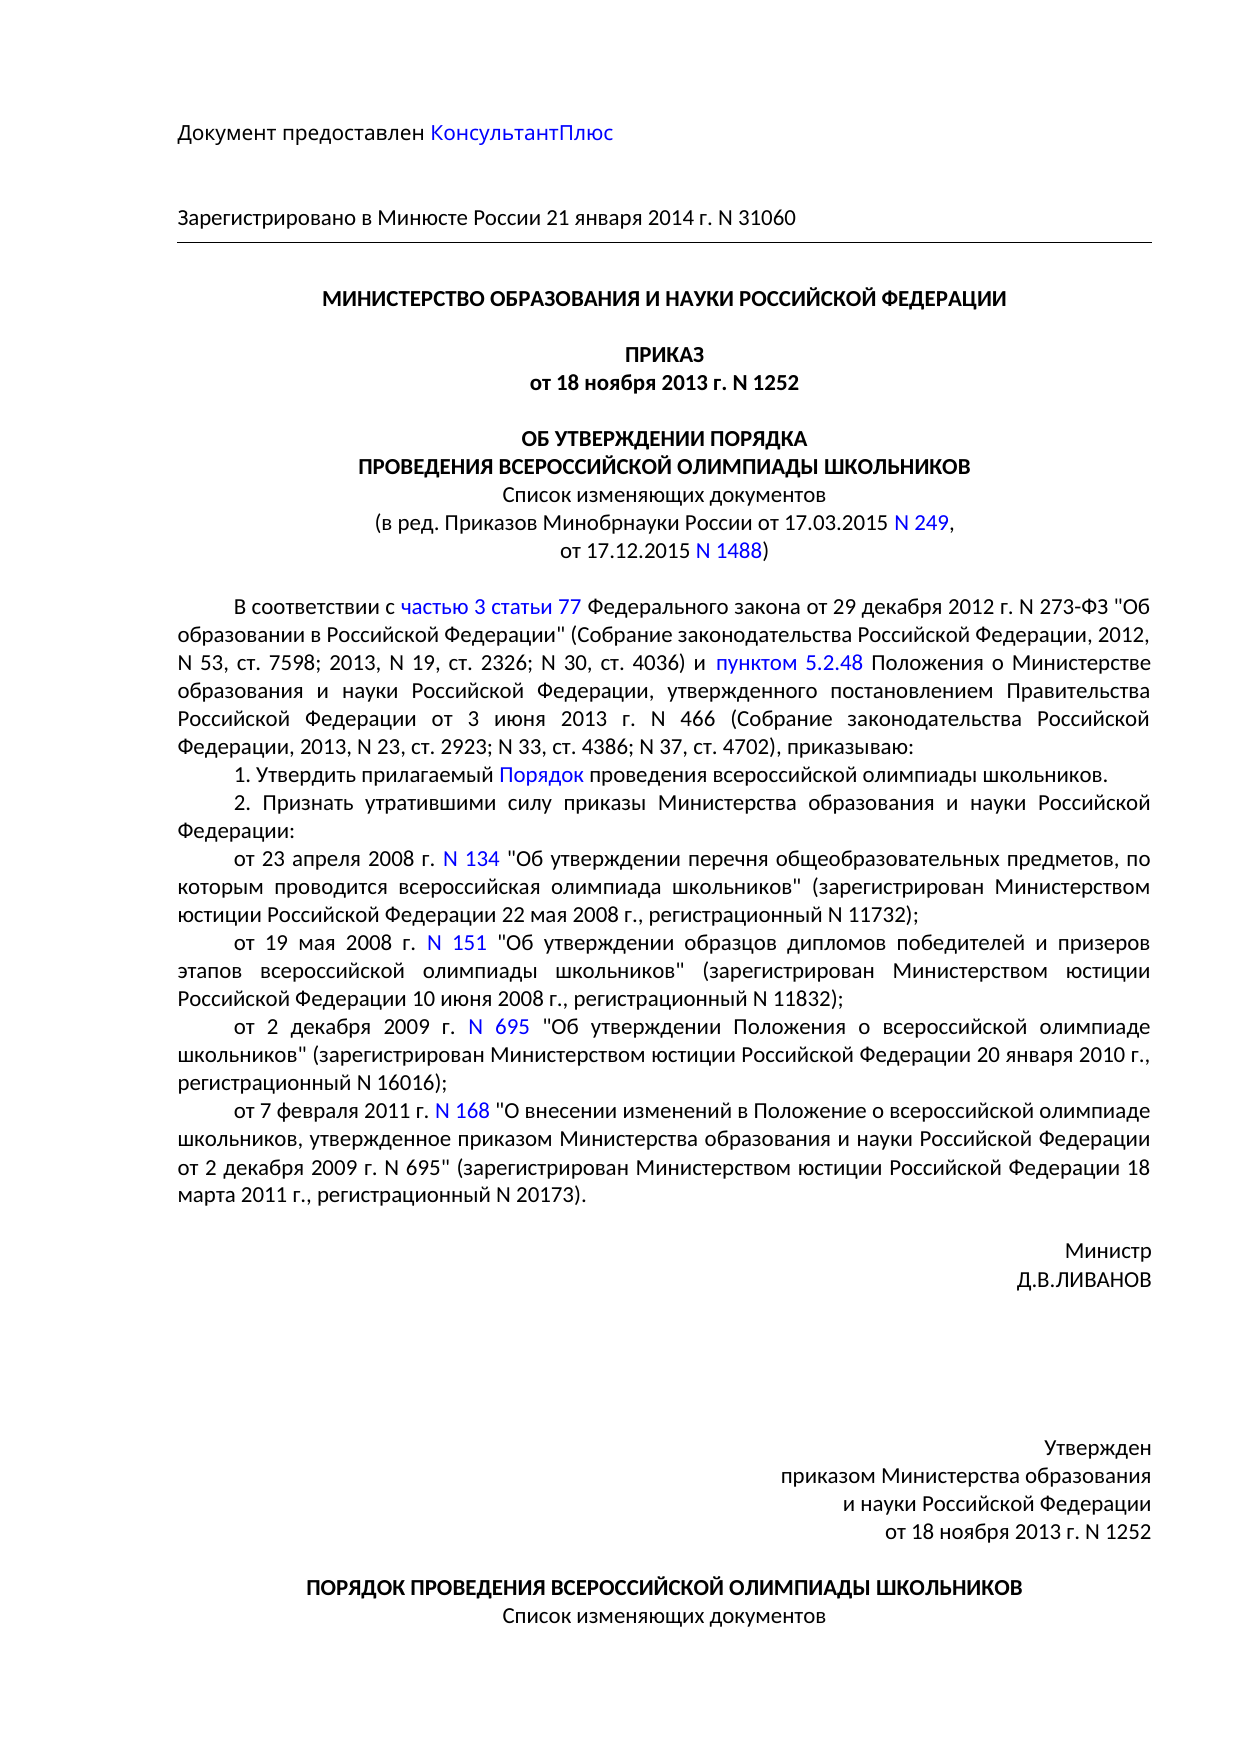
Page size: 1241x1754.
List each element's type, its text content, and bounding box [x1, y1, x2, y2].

text от 7 февраля 2011 г. N 168 "О внесении изменений в Положение о всероссийской олимпиаде школьников, утвержденное приказом Министерства образования и науки Российской Федерации от 2 декабря 2009 г. N 695" (зарегистрирован Министерством юстиции Российской Федерации 18 марта 2011 г., регистрационный N 20173). [177, 1097, 1152, 1209]
title ОБ УТВЕРЖДЕНИИ ПОРЯДКА [177, 424, 1152, 452]
title МИНИСТЕРСТВО ОБРАЗОВАНИЯ И НАУКИ РОССИЙСКОЙ ФЕДЕРАЦИИ [177, 284, 1152, 312]
text Министр [177, 1237, 1152, 1265]
text Зарегистрировано в Минюсте России 21 января 2014 г. N 31060 [177, 203, 1152, 231]
text и науки Российской Федерации [177, 1489, 1152, 1517]
text от 2 декабря 2009 г. N 695 "Об утверждении Положения о всероссийской олимпиаде школьников" (зарегистрирован Министерством юстиции Российской Федерации 20 января 2010 г., регистрационный N 16016); [177, 1012, 1152, 1097]
text Список изменяющих документов [177, 1601, 1152, 1629]
text 1. Утвердить прилагаемый Порядок проведения всероссийской олимпиады школьников. [177, 760, 1152, 788]
title Документ предоставлен КонсультантПлюс [177, 118, 1152, 175]
text 2. Признать утратившими силу приказы Министерства образования и науки Российской Федерации: [177, 788, 1152, 844]
text Список изменяющих документов [177, 480, 1152, 508]
title ПРОВЕДЕНИЯ ВСЕРОССИЙСКОЙ ОЛИМПИАДЫ ШКОЛЬНИКОВ [177, 452, 1152, 480]
text от 19 мая 2008 г. N 151 "Об утверждении образцов дипломов победителей и призеров этапов всероссийской олимпиады школьников" (зарегистрирован Министерством юстиции Российской Федерации 10 июня 2008 г., регистрационный N 11832); [177, 928, 1152, 1012]
text В соответствии с частью 3 статьи 77 Федерального закона от 29 декабря 2012 г. N 273-ФЗ "Об образовании в Российской Федерации" (Собрание законодательства Российской Федерации, 2012, N 53, ст. 7598; 2013, N 19, ст. 2326; N 30, ст. 4036) и пунктом 5.2.48 Положения о Министерстве образования и науки Российской Федерации, утвержденного постановлением Правительства Российской Федерации от 3 июня 2013 г. N 466 (Собрание законодательства Российской Федерации, 2013, N 23, ст. 2923; N 33, ст. 4386; N 37, ст. 4702), приказываю: [177, 592, 1152, 760]
text (в ред. Приказов Минобрнауки России от 17.03.2015 N 249, [177, 508, 1152, 536]
title ПОРЯДОК ПРОВЕДЕНИЯ ВСЕРОССИЙСКОЙ ОЛИМПИАДЫ ШКОЛЬНИКОВ [177, 1573, 1152, 1601]
text от 18 ноября 2013 г. N 1252 [177, 1517, 1152, 1545]
text от 23 апреля 2008 г. N 134 "Об утверждении перечня общеобразовательных предметов, по которым проводится всероссийская олимпиада школьников" (зарегистрирован Министерством юстиции Российской Федерации 22 мая 2008 г., регистрационный N 11732); [177, 844, 1152, 928]
text приказом Министерства образования [177, 1461, 1152, 1489]
text от 17.12.2015 N 1488) [177, 536, 1152, 564]
text Д.В.ЛИВАНОВ [177, 1265, 1152, 1293]
title ПРИКАЗ [177, 340, 1152, 368]
title от 18 ноября 2013 г. N 1252 [177, 368, 1152, 396]
text Утвержден [177, 1433, 1152, 1461]
